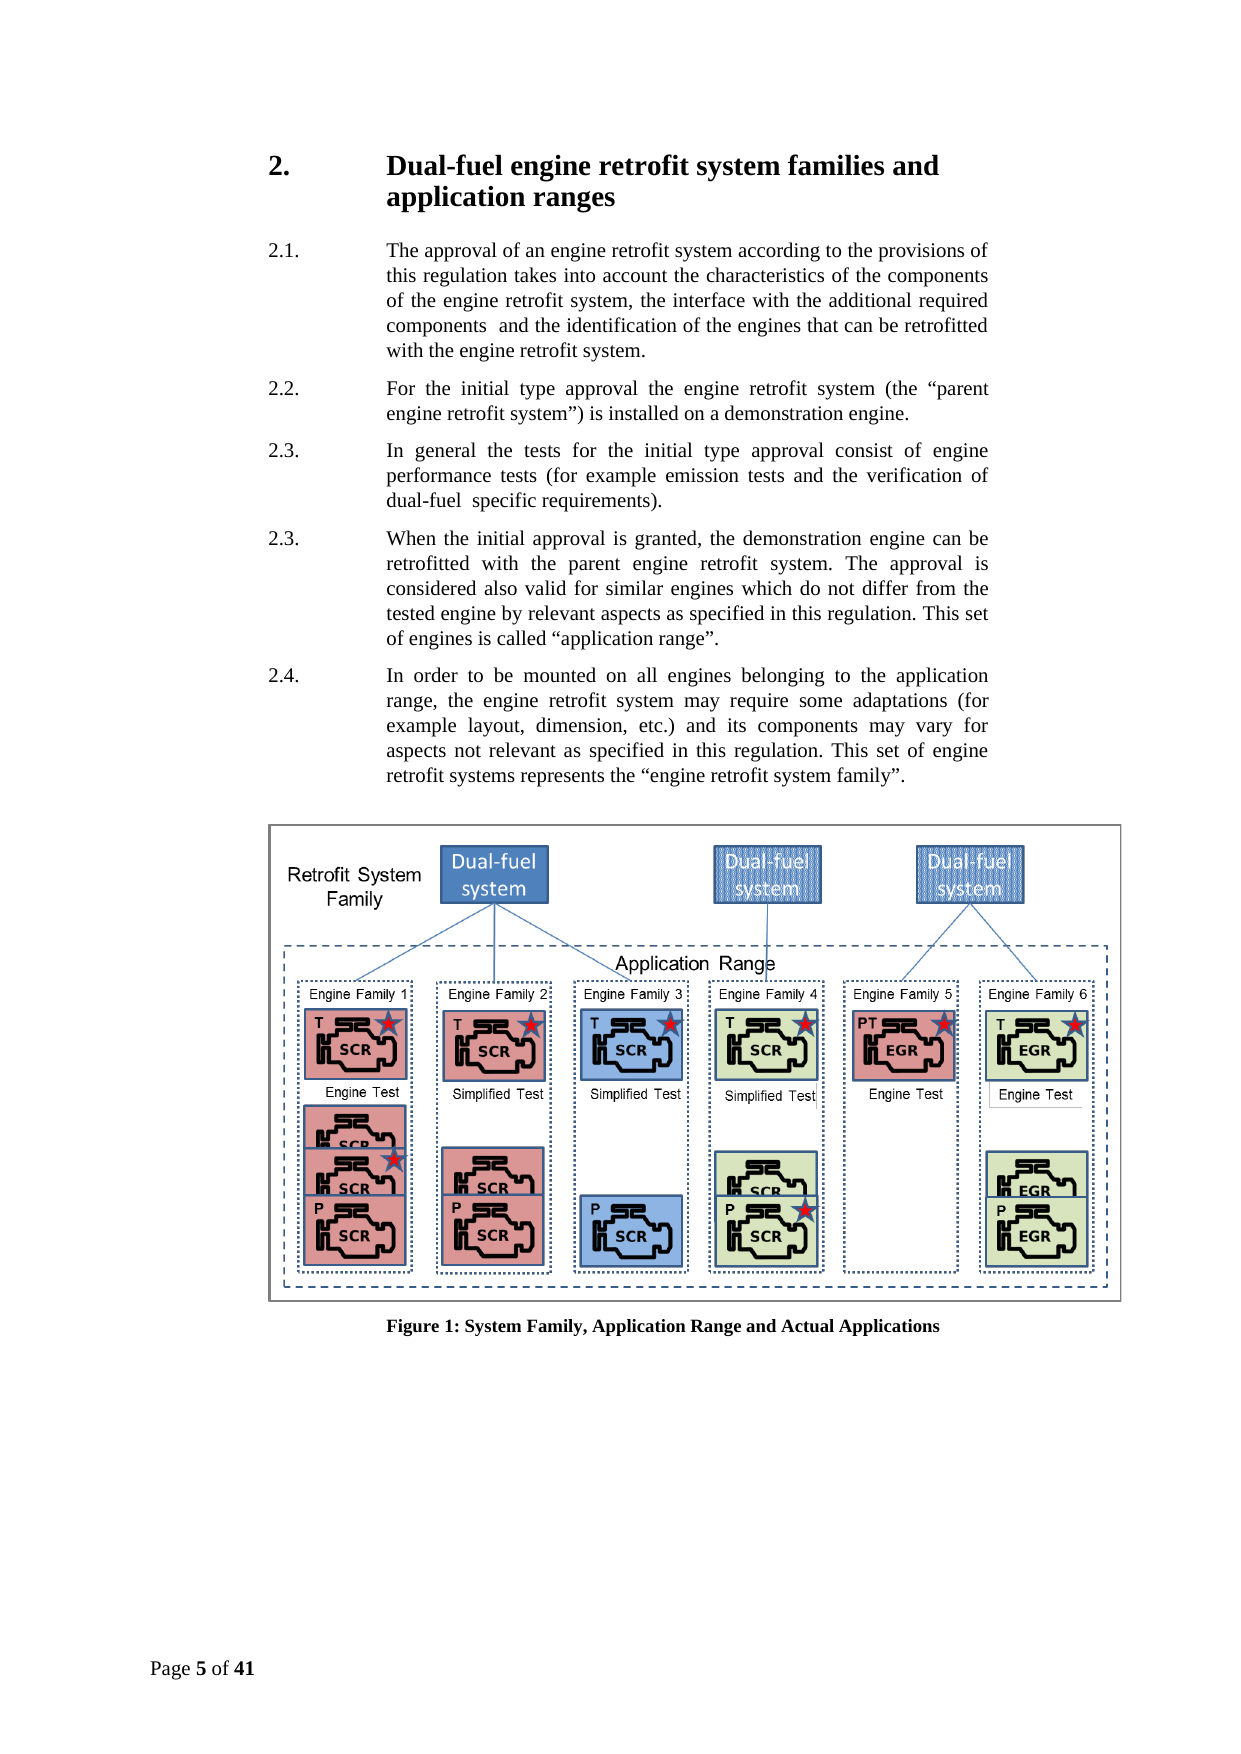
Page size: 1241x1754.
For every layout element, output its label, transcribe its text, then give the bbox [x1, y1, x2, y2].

text 2.2. For the initial type approval the engine retrofit system (the “parent engine retrofit system”) is installed on a demonstration engine. [268, 375, 989, 425]
text 2.4. In order to be mounted on all engines belonging to the application range, the engine retrofit system may require some adaptations (for example layout, dimension, etc.) and its components may vary for aspects not relevant as specified in this regulation. This set of engine retrofit systems represents the “engine retrofit system family”. [268, 662, 989, 787]
picture [268, 824, 1122, 1302]
text 2.1. The approval of an engine retrofit system according to the provisions of this regulation takes into account the characteristics of the components of the engine retrofit system, the interface with the additional required components and the identification of the engines that can be retrofitted with the engine retrofit system. [268, 237, 989, 362]
text 2.3. When the initial approval is granted, the demonstration engine can be retrofitted with the parent engine retrofit system. The approval is considered also valid for similar engines which do not differ from the tested engine by relevant aspects as specified in this regulation. This set of engines is called “application range”. [268, 525, 989, 650]
text 2.3. In general the tests for the initial type approval consist of engine performance tests (for example emission tests and the verification of dual-fuel specific requirements). [268, 437, 989, 512]
subtitle 2. Dual-fuel engine retrofit system families and application ranges [268, 150, 989, 212]
text Figure 1: System Family, Application Range and Actual Applications [386, 1315, 1107, 1337]
